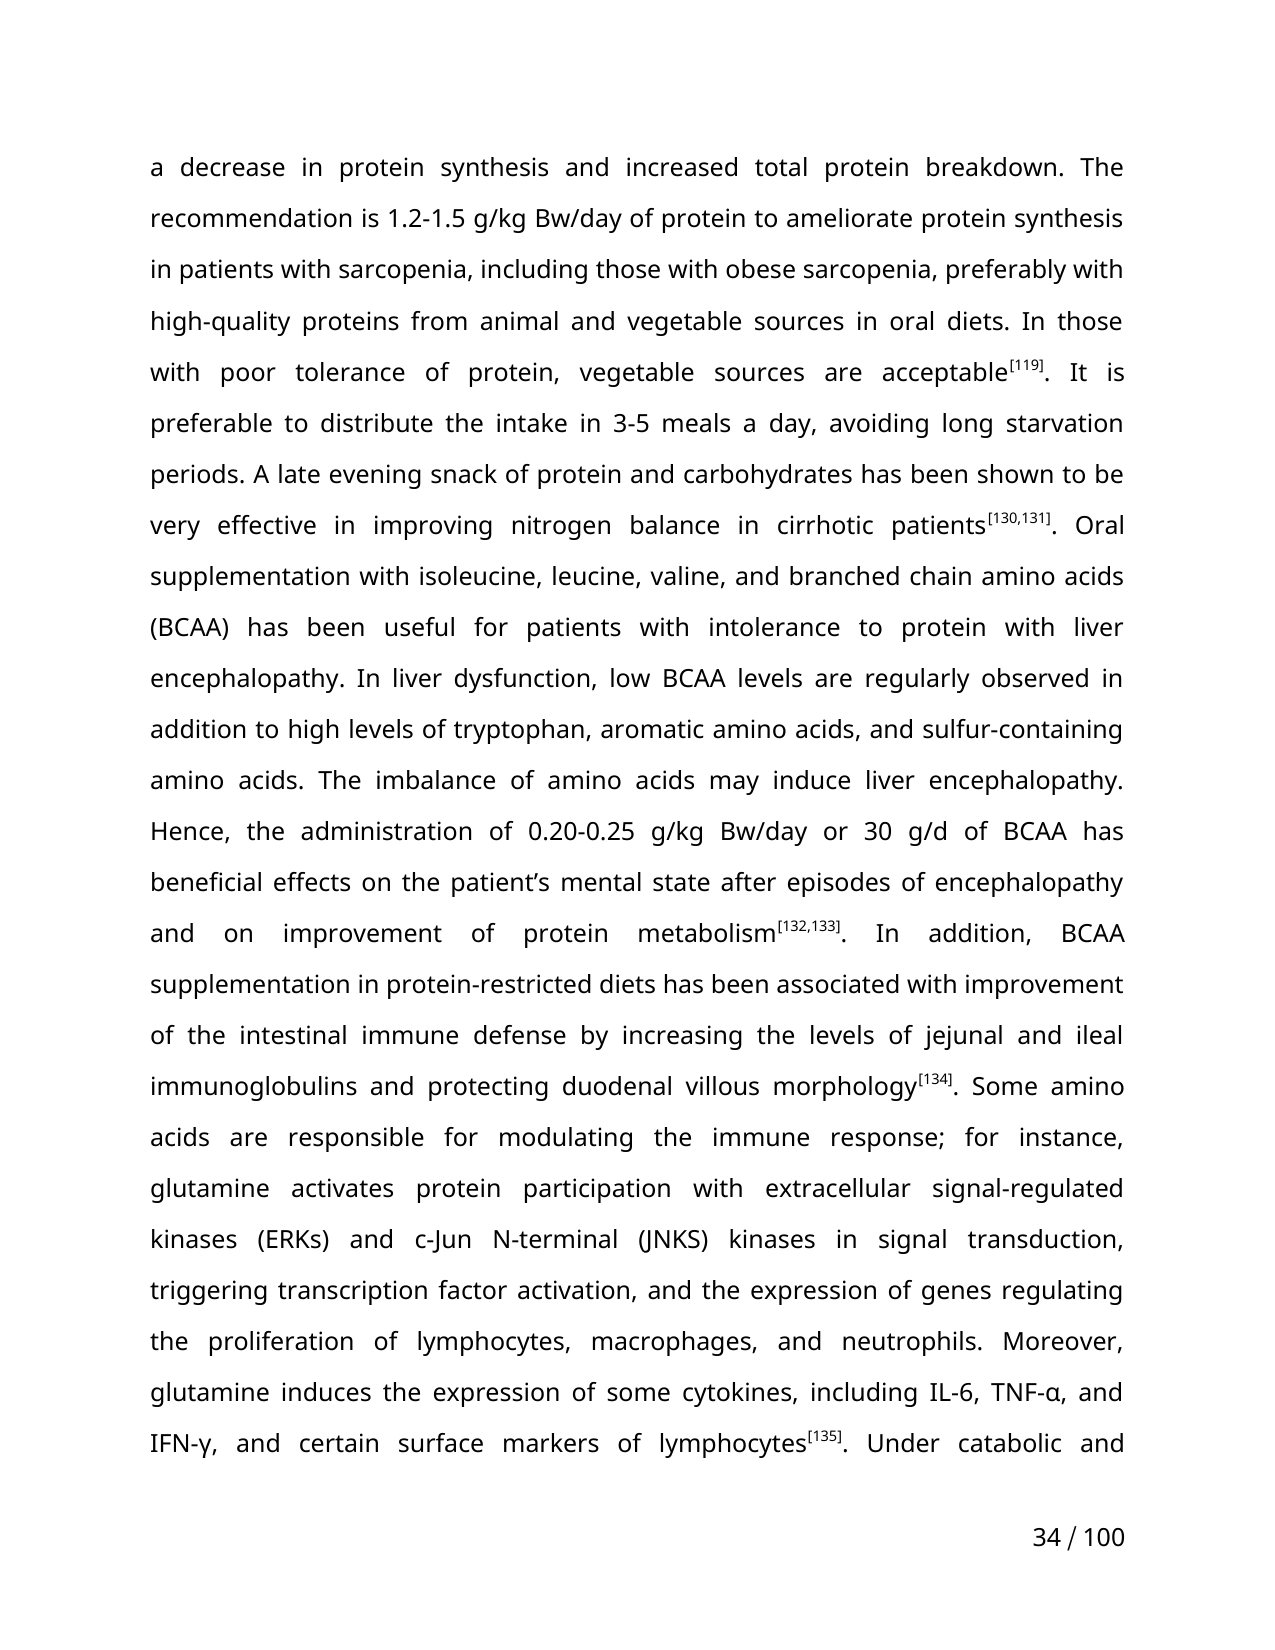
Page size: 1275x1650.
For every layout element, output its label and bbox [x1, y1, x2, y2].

text [150, 150, 1125, 1460]
